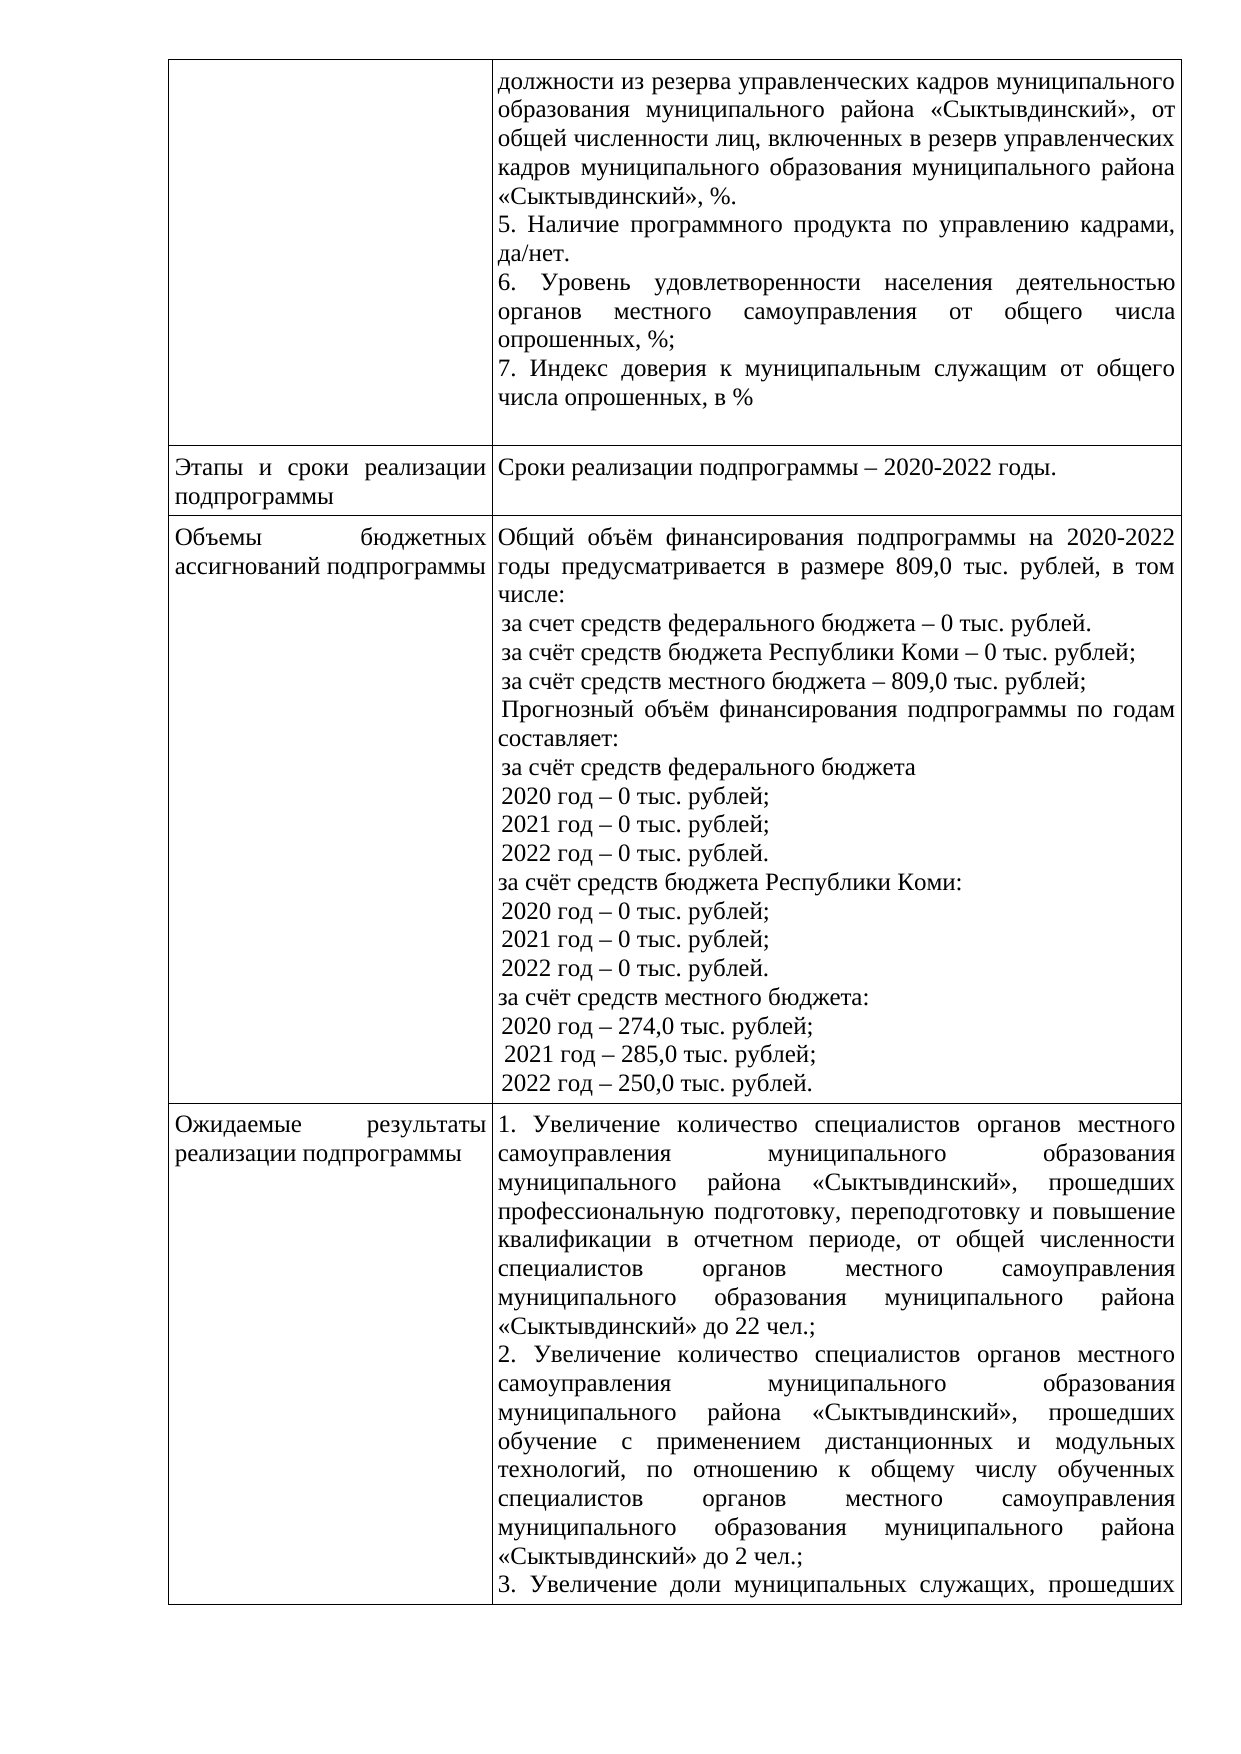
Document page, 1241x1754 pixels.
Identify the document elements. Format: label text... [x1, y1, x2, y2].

table_cell Объемы бюджетных ассигнований подпрограммы [169, 516, 492, 1103]
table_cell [493, 60, 1181, 445]
table_cell Этапы и сроки реализации подпрограммы [169, 446, 492, 515]
table_cell Общий объём финансирования подпрограммы на 2020-2022 годы предусматривается в размере 809,0 тыс. рублей, в том числе: за счет средств федерального бюджета – 0 тыс. рублей. за счёт средств бюджета Республики Коми – 0 тыс. рублей; за счёт средств местного бюджета – 809,0 тыс. рублей; Прогнозный объём финансирования подпрограммы по годам составляет: за счёт средств федерального бюджета 2020 год – 0 тыс. рублей; 2021 год – 0 тыс. рублей; 2022 год – 0 тыс. рублей. за счёт средств бюджета Республики Коми: 2020 год – 0 тыс. рублей; 2021 год – 0 тыс. рублей; 2022 год – 0 тыс. рублей. за счёт средств местного бюджета: 2020 год – 274,0 тыс. рублей; 2021 год – 285,0 тыс. рублей; 2022 год – 250,0 тыс. рублей. [493, 516, 1181, 1103]
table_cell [493, 1104, 1181, 1604]
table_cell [169, 60, 492, 445]
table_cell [169, 1104, 492, 1604]
table_cell Сроки реализации подпрограммы – 2020-2022 годы. [493, 446, 1181, 515]
